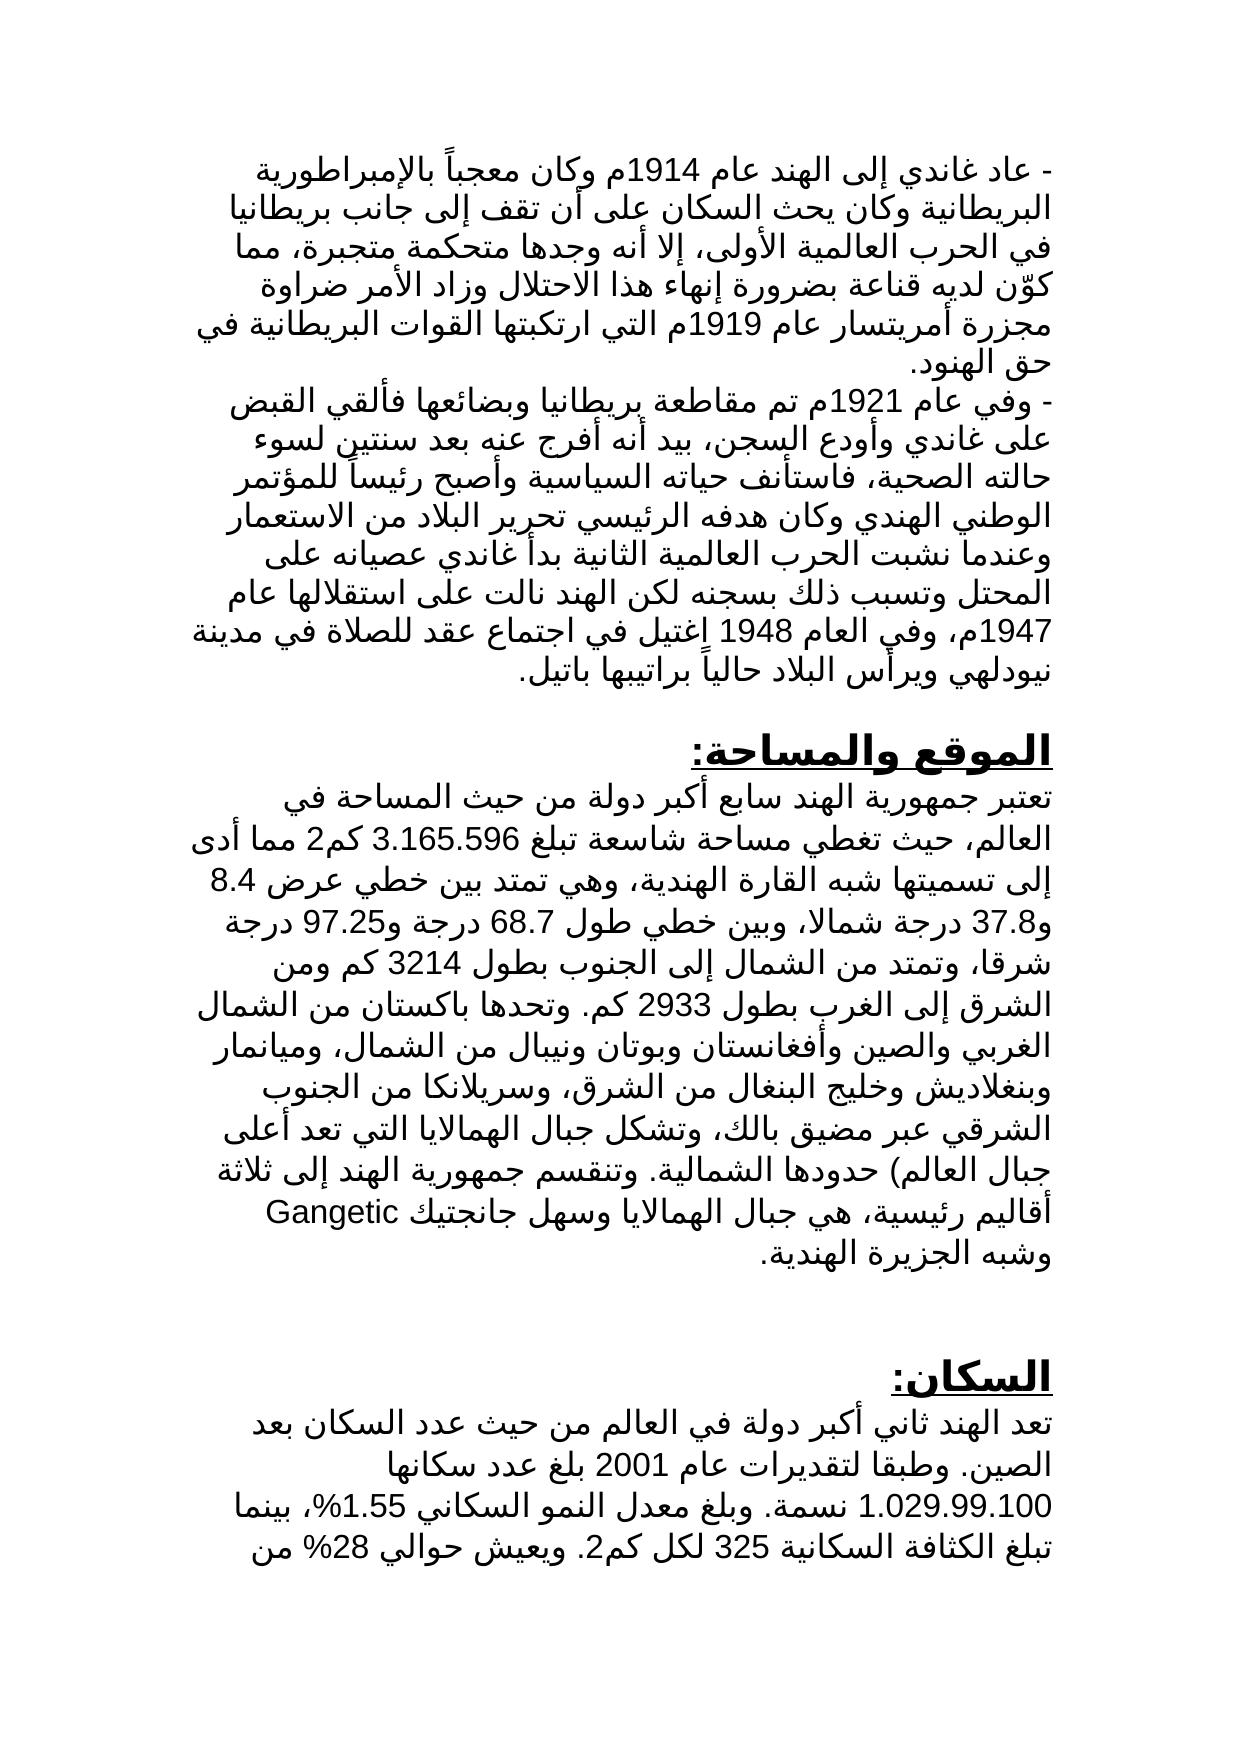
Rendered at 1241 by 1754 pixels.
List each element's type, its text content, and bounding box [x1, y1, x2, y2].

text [187, 1352, 1053, 1566]
text - عاد غاندي إلى الهند عام 1914م وكان معجباً بالإمبراطورية البريطانية وكان يحث السكان على أن تقف إلى جانب بريطانيا في الحرب العالمية الأولى، إلا أنه وجدها متحكمة متجبرة، مما كوّن لديه قناعة بضرورة إنهاء هذا الاحتلال وزاد الأمر ضراوة مجزرة أمريتسار عام 1919م التي ارتكبتها القوات البريطانية في حق الهنود. [187, 150, 1053, 381]
text - وفي عام 1921م تم مقاطعة بريطانيا وبضائعها فألقي القبض على غاندي وأودع السجن، بيد أنه أفرج عنه بعد سنتين لسوء حالته الصحية، فاستأنف حياته السياسية وأصبح رئيساً للمؤتمر الوطني الهندي وكان هدفه الرئيسي تحرير البلاد من الاستعمار وعندما نشبت الحرب العالمية الثانية بدأ غاندي عصيانه على المحتل وتسبب ذلك بسجنه لكن الهند نالت على استقلالها عام 1947م، وفي العام 1948 اغتيل في اجتماع عقد للصلاة في مدينة نيودلهي ويرأس البلاد حالياً براتيبها باتيل. [187, 381, 1053, 688]
text الموقع والمساحة: تعتبر جمهورية الهند سابع أكبر دولة من حيث المساحة في العالم، حيث تغطي مساحة شاسعة تبلغ 3.165.596 كم2 مما أدى إلى تسميتها شبه القارة الهندية، وهي تمتد بين خطي عرض 8.4 و37.8 درجة شمالا، وبين خطي طول 68.7 درجة و97.25 درجة شرقا، وتمتد من الشمال إلى الجنوب بطول 3214 كم ومن الشرق إلى الغرب بطول 2933 كم. وتحدها باكستان من الشمال الغربي والصين وأفغانستان وبوتان ونيبال من الشمال، وميانمار وبنغلاديش وخليج البنغال من الشرق، وسريلانكا من الجنوب الشرقي عبر مضيق بالك، وتشكل جبال الهمالايا التي تعد أعلى جبال العالم) حدودها الشمالية. وتنقسم جمهورية الهند إلى ثلاثة أقاليم رئيسية، هي جبال الهمالايا وسهل جانجتيك Gangetic وشبه الجزيرة الهندية. [187, 726, 1053, 1272]
